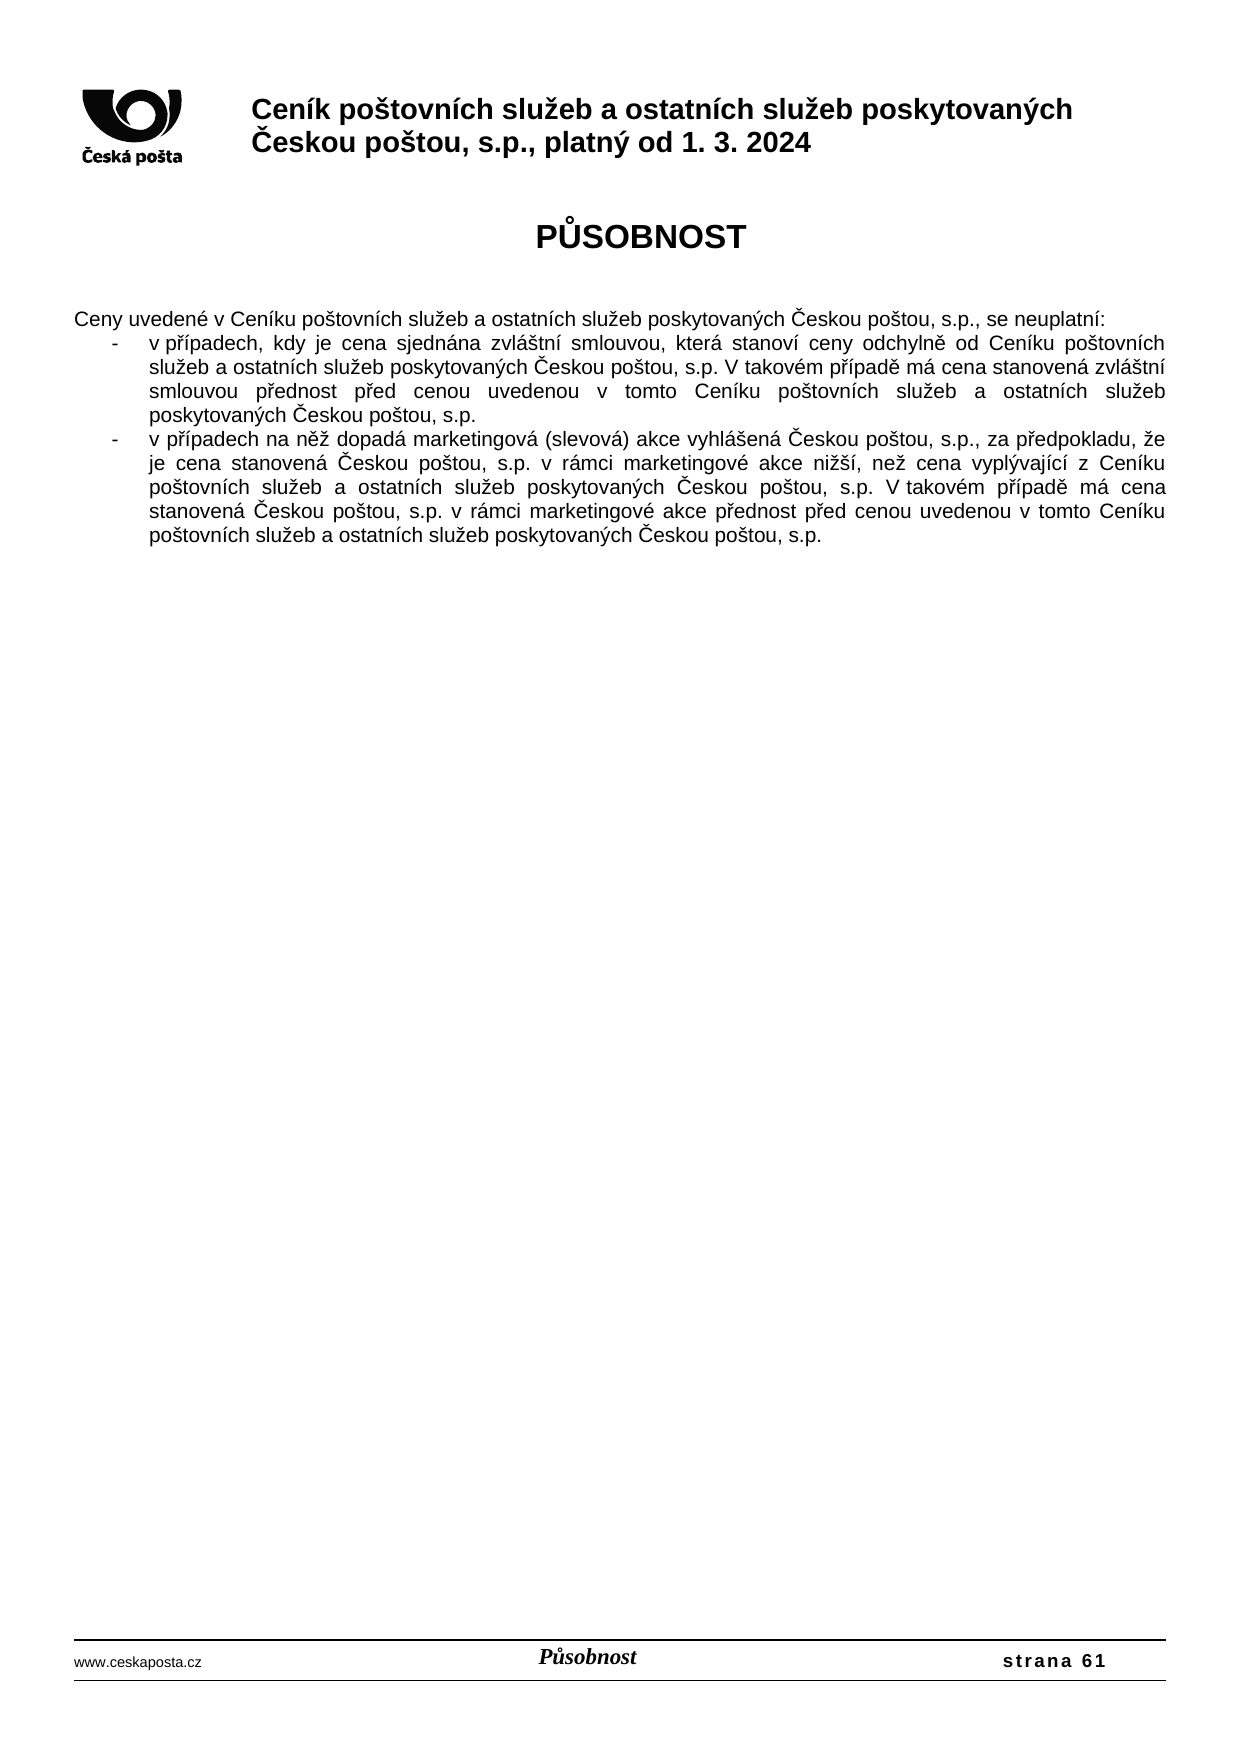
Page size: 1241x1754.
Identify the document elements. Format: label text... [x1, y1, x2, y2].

list v případech na něž dopadá marketingová (slevová) akce vyhlášená Českou poštou, s.p., za předpokladu, že je cena stanovená Českou poštou, s.p. v rámci marketingové akce nižší, než cena vyplývající z Ceníku poštovních služeb a ostatních služeb poskytovaných Českou poštou, s.p. V takovém případě má cena stanovená Českou poštou, s.p. v rámci marketingové akce přednost před cenou uvedenou v tomto Ceníku poštovních služeb a ostatních služeb poskytovaných Českou poštou, s.p. [111, 427, 1166, 546]
text Ceny uvedené v Ceníku poštovních služeb a ostatních služeb poskytovaných Českou poštou, s.p., se neuplatní: [74, 307, 1166, 331]
subtitle PŮSOBNOST [115, 217, 1166, 255]
list v případech, kdy je cena sjednána zvláštní smlouvou, která stanoví ceny odchylně od Ceníku poštovních služeb a ostatních služeb poskytovaných Českou poštou, s.p. V takovém případě má cena stanovená zvláštní smlouvou přednost před cenou uvedenou v tomto Ceníku poštovních služeb a ostatních služeb poskytovaných Českou poštou, s.p. [111, 331, 1166, 427]
